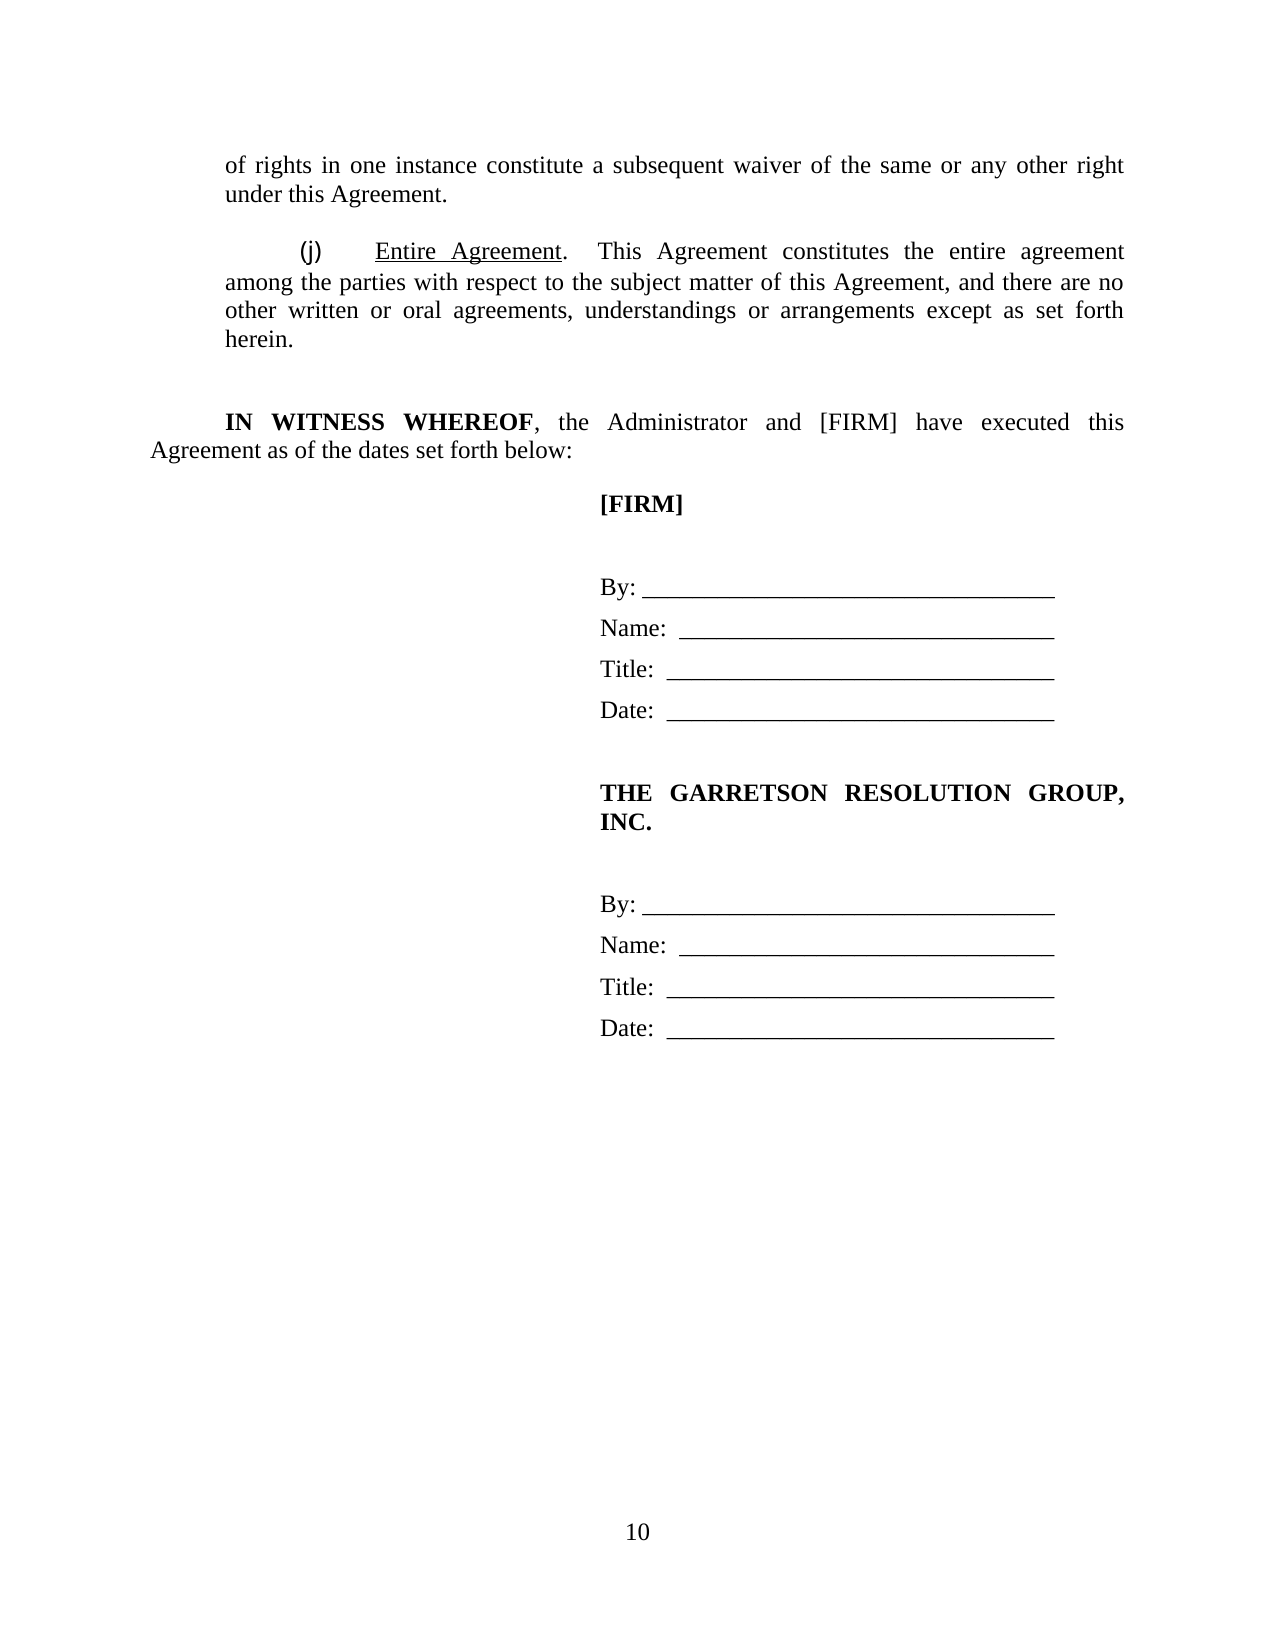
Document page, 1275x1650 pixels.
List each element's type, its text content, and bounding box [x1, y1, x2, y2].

text By: _________________________________ [600, 889, 1059, 918]
text Name: ______________________________ [600, 613, 1059, 642]
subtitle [225, 150, 1125, 207]
text Name: ______________________________ [600, 930, 1059, 959]
text Date: _______________________________ [600, 1013, 1059, 1042]
text By: _________________________________ [600, 572, 1059, 600]
subtitle Entire Agreement. This Agreement constitutes the entire agreement among the parties with respect to the subject matter of this Agreement, and there are no other written or oral agreements, understandings or arrangements except as set forth herein. [225, 232, 1125, 353]
subtitle IN WITNESS WHEREOF, the Administrator and [FIRM] have executed this Agreement as of the dates set forth below: [150, 407, 1125, 464]
text THE GARRETSON RESOLUTION GROUP, INC. [600, 778, 1125, 835]
text Title: _______________________________ [600, 972, 1059, 1000]
text Date: _______________________________ [600, 695, 1059, 724]
text Title: _______________________________ [600, 654, 1059, 683]
text [FIRM] [600, 489, 1125, 518]
